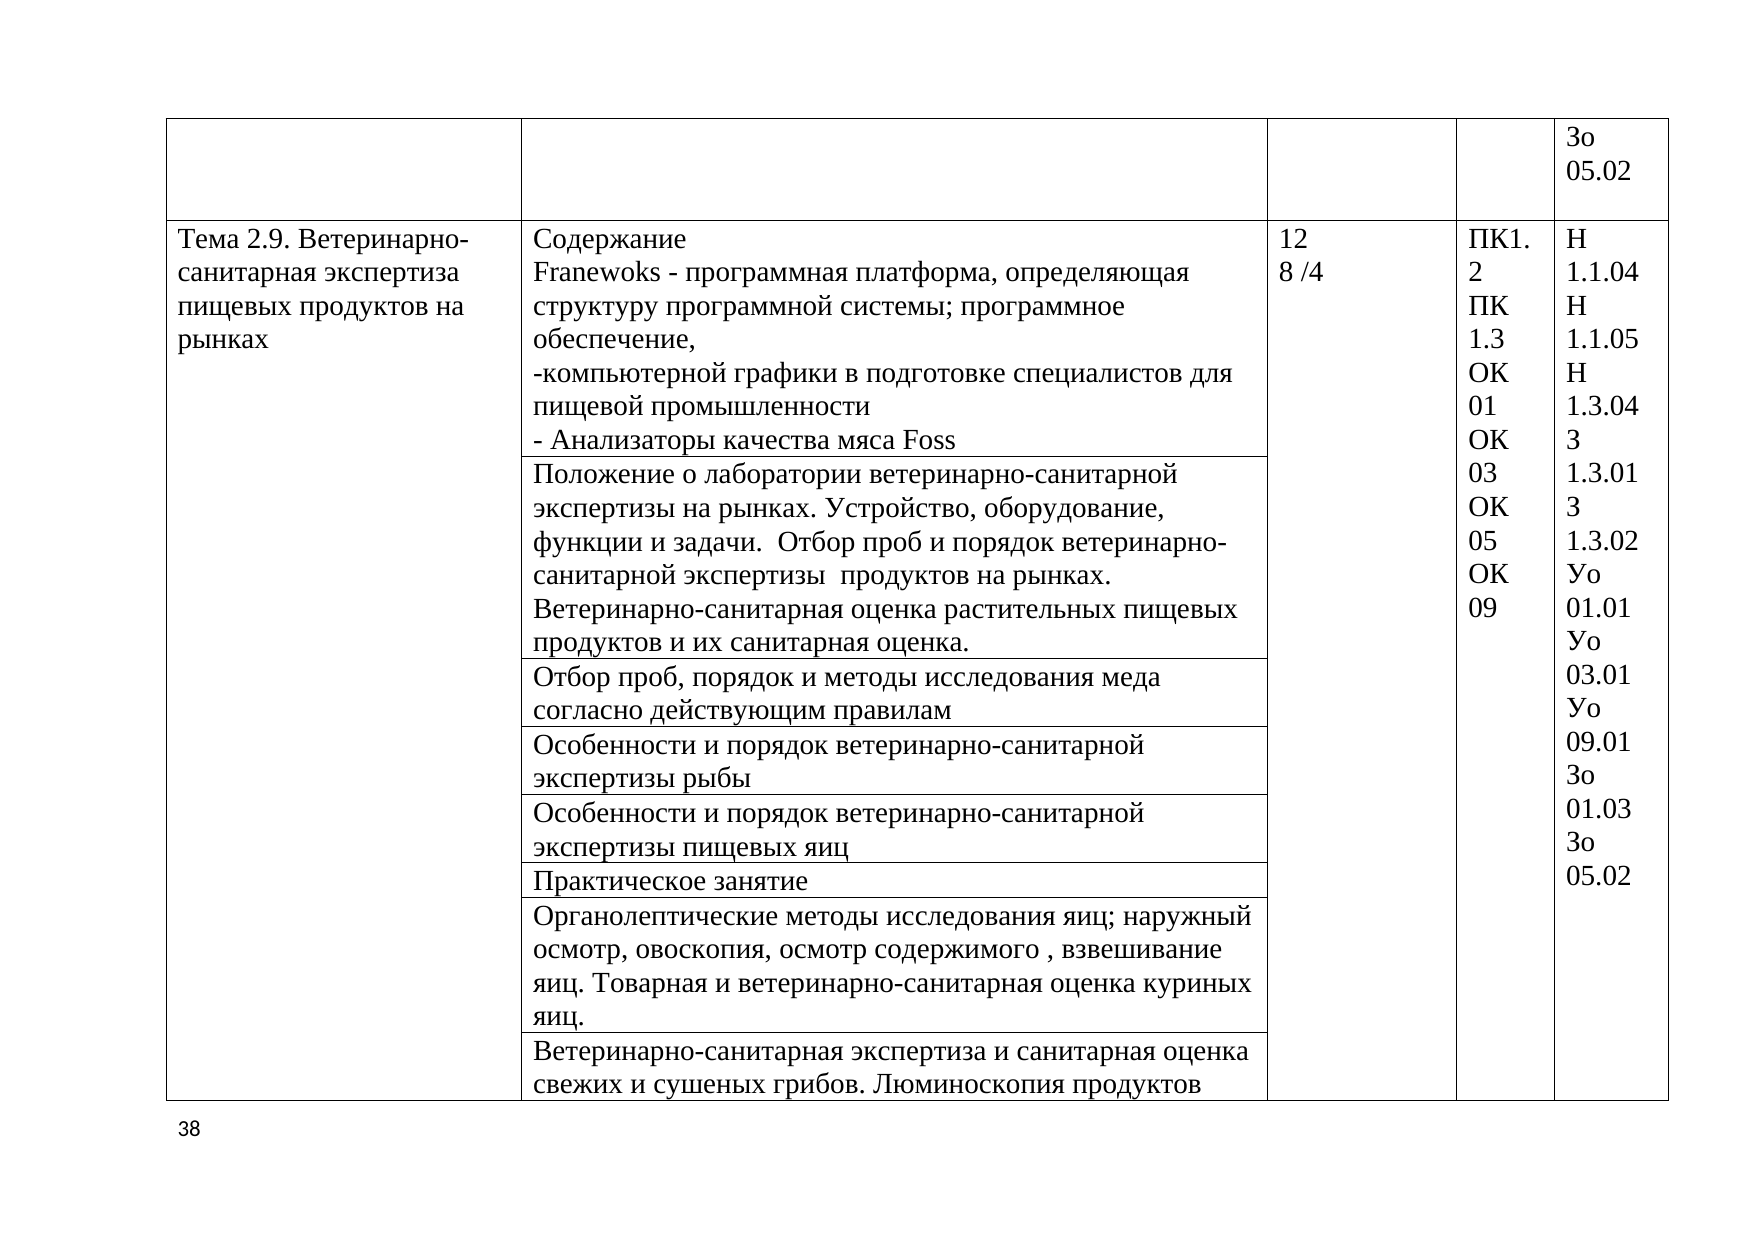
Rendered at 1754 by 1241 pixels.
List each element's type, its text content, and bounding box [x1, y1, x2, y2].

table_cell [522, 119, 1267, 220]
table_cell Положение о лаборатории ветеринарно-санитарной экспертизы на рынках. Устройство, оборудование, функции и задачи. Отбор проб и порядок ветеринарно-санитарной экспертизы продуктов на рынках. Ветеринарно-санитарная оценка растительных пищевых продуктов и их санитарная оценка. [522, 457, 1267, 658]
table_cell 12 8 /4 [1268, 221, 1456, 1100]
table_cell Отбор проб, порядок и методы исследования меда согласно действующим правилам [522, 659, 1267, 726]
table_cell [1457, 221, 1554, 1100]
table_cell Тема 2.9. Ветеринарно-санитарная экспертиза пищевых продуктов на рынках [167, 221, 521, 1100]
table_cell Практическое занятие [522, 863, 1267, 897]
table_cell Н 1.1.04 Н 1.1.05 Н 1.3.04 З 1.3.01 З 1.3.02 Уо 01.01 Уо 03.01 Уо 09.01 Зо 01.03 Зо 05.02 [1555, 221, 1668, 1100]
table_cell Особенности и порядок ветеринарно-санитарной экспертизы пищевых яиц [522, 795, 1267, 862]
table_cell Ветеринарно-санитарная экспертиза и санитарная оценка свежих и сушеных грибов. Люминоскопия продуктов [522, 1033, 1267, 1100]
table_cell Органолептические методы исследования яиц; наружный осмотр, овоскопия, осмотр содержимого , взвешивание яиц. Товарная и ветеринарно-санитарная оценка куриных яиц. [522, 898, 1267, 1032]
table_cell Содержание Franewoks - программная платформа, определяющая структуру программной системы; программное обеспечение, -компьютерной графики в подготовке специалистов для пищевой промышленности - Анализаторы качества мяса Foss [522, 221, 1267, 456]
table_cell Особенности и порядок ветеринарно-санитарной экспертизы рыбы [522, 727, 1267, 794]
